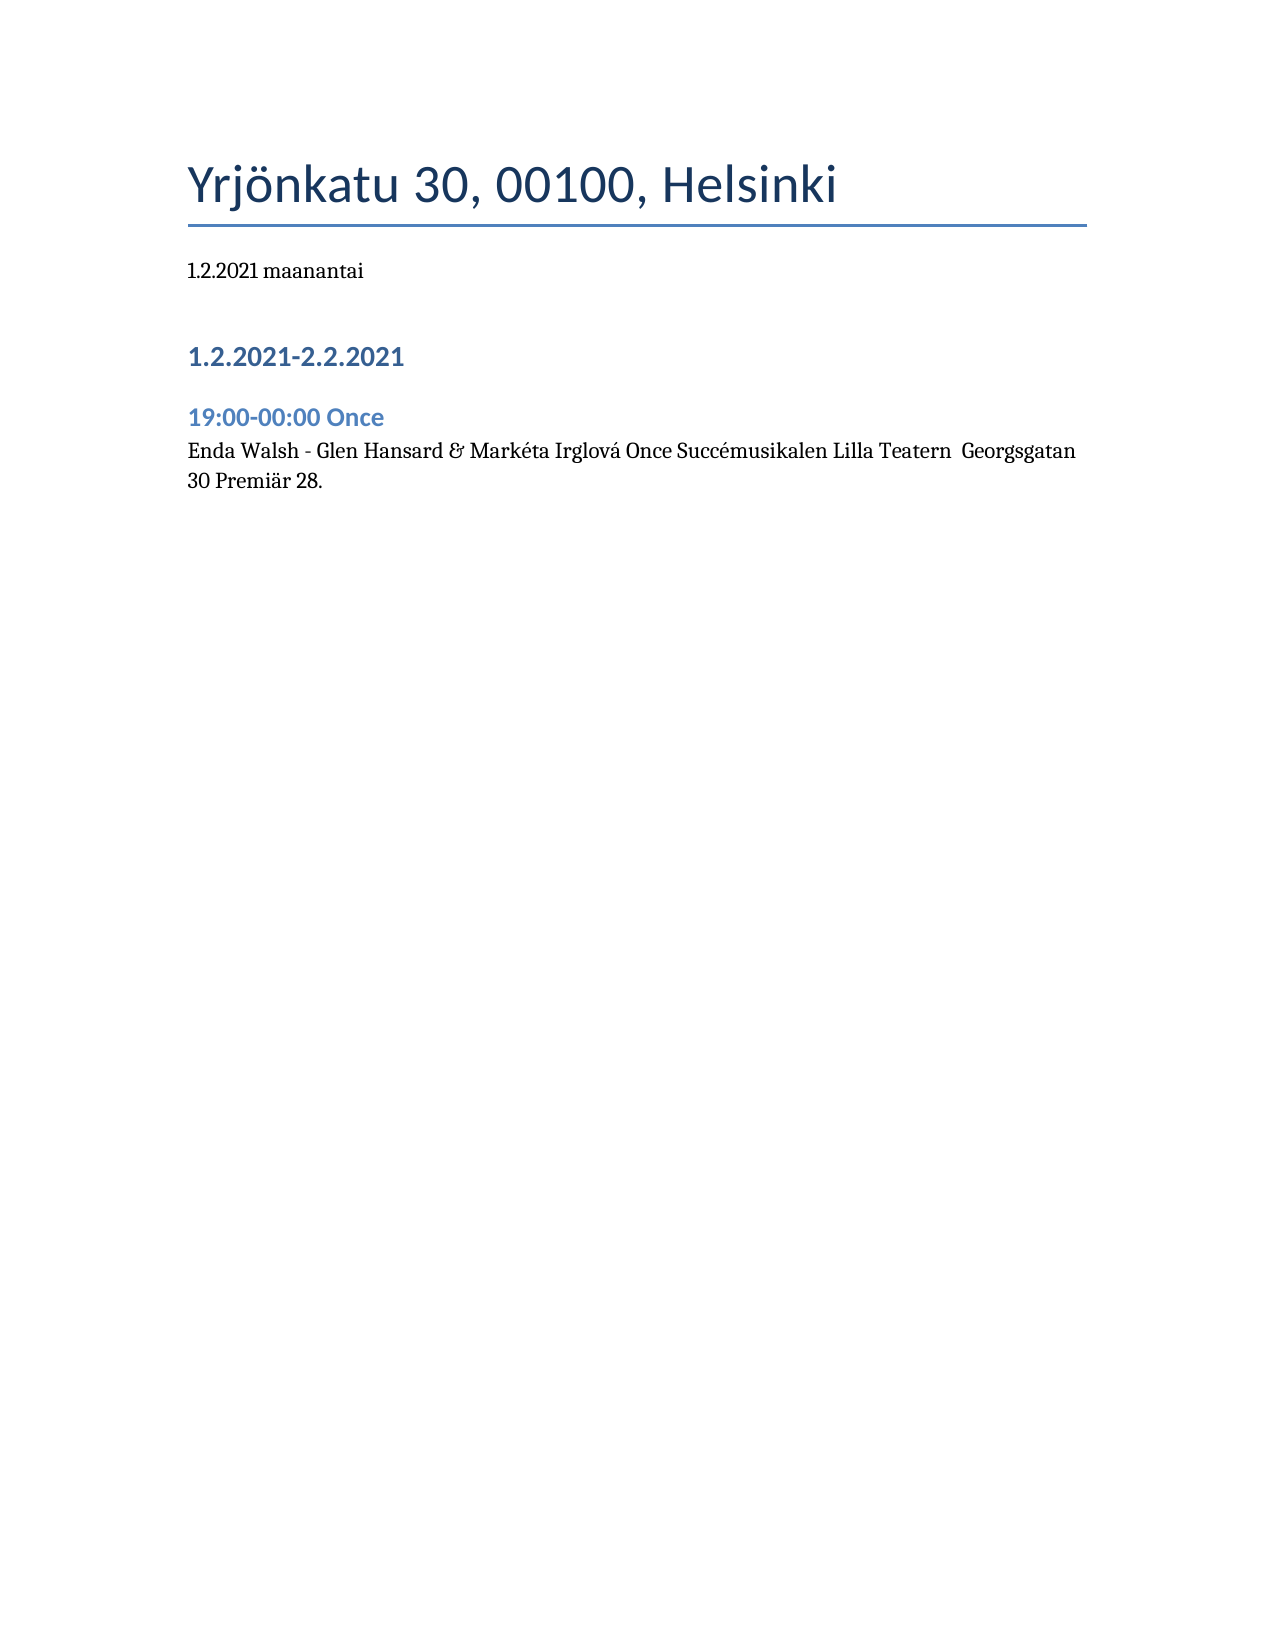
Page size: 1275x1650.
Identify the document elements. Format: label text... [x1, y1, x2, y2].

subtitle 19:00-00:00 Once [187, 400, 1087, 433]
text 1.2.2021 maanantai [187, 258, 1087, 284]
text Enda Walsh - Glen Hansard & Markéta Irglová Once Succémusikalen Lilla Teatern  Georgsgatan 30 Premiär 28. [187, 438, 1087, 494]
subtitle 1.2.2021-2.2.2021 [187, 338, 1087, 374]
title Yrjönkatu 30, 00100, Helsinki [187, 150, 1087, 227]
